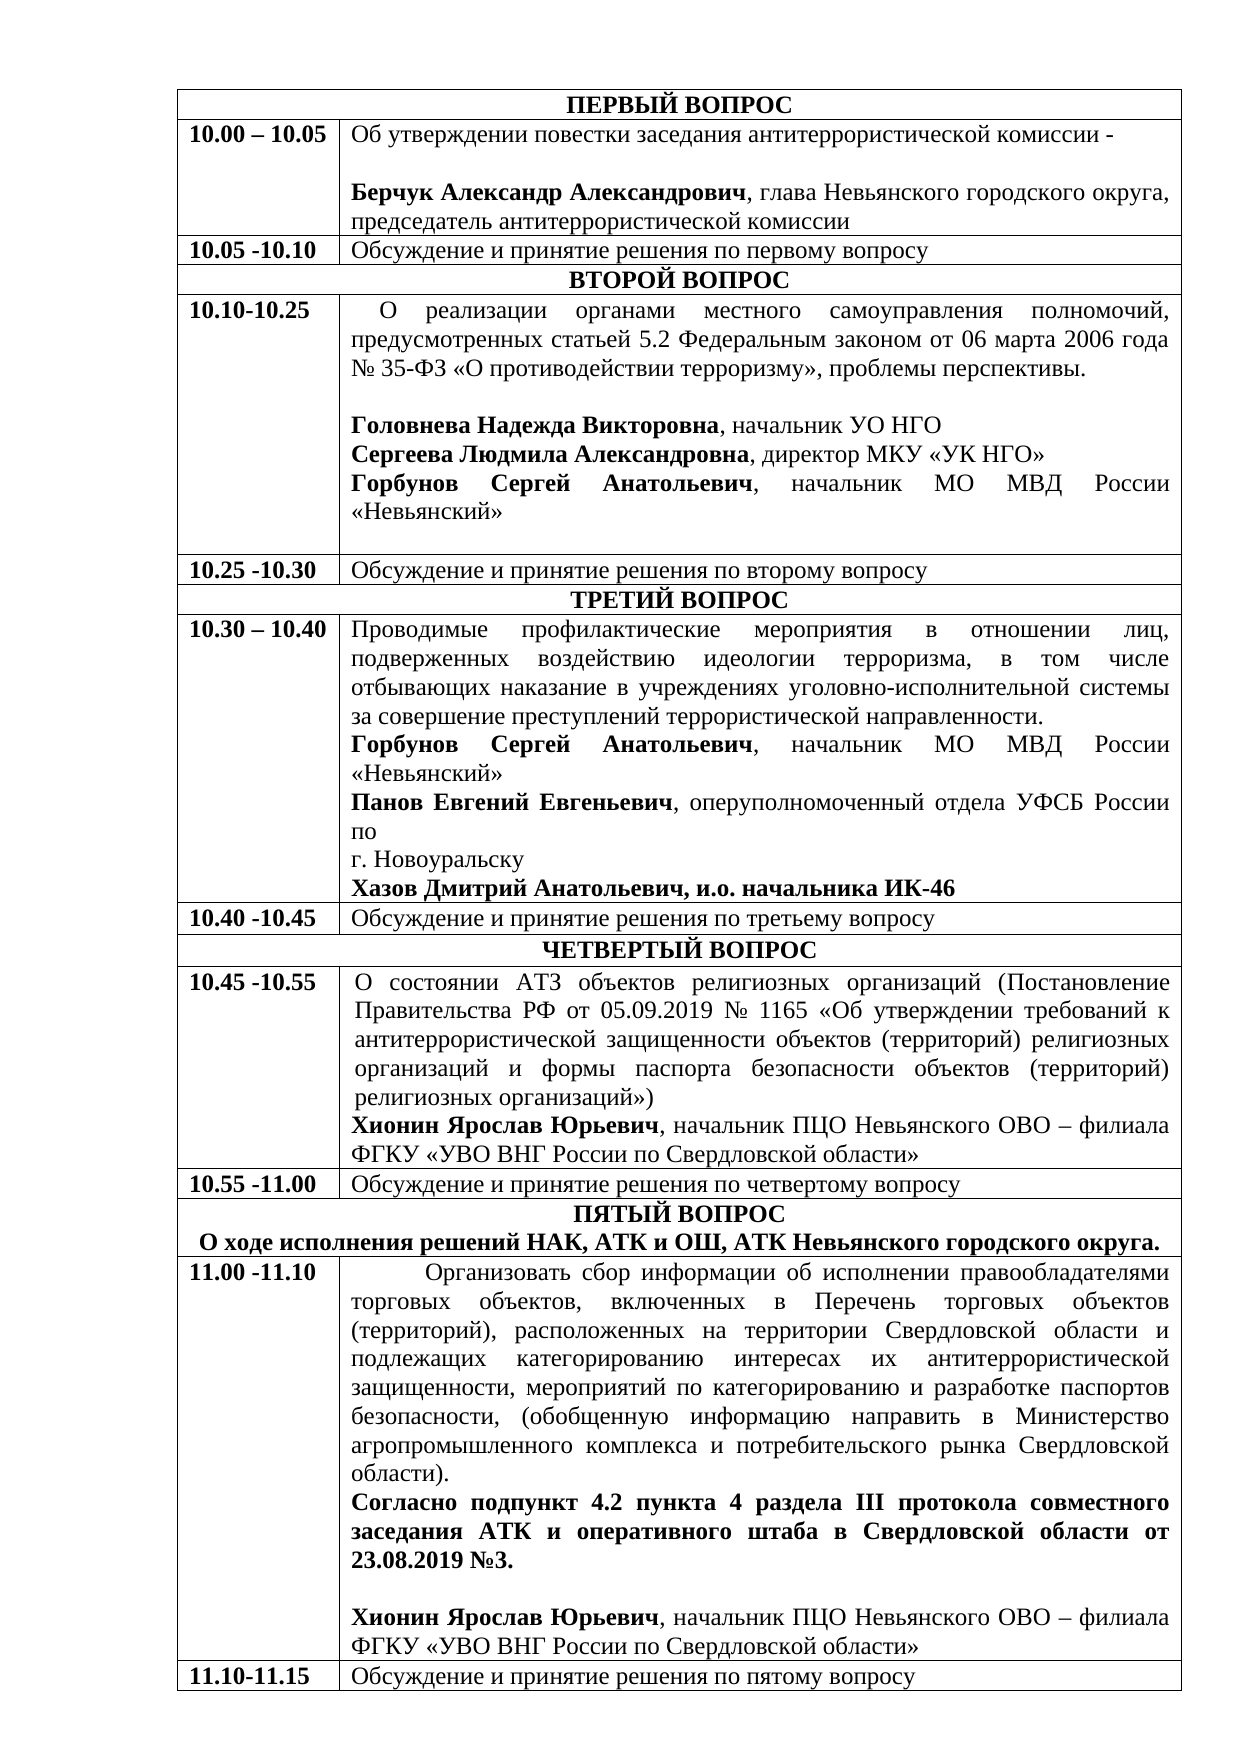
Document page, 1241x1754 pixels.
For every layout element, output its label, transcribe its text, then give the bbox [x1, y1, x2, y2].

table_cell Об утверждении повестки заседания антитеррористической комиссии - Берчук Александр Александрович, глава Невьянского городского округа, председатель антитеррористической комиссии [340, 120, 1181, 234]
table_cell 11.00 -11.10 [178, 1257, 339, 1660]
table_header ПЕРВЫЙ ВОПРОС [178, 90, 1181, 118]
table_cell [340, 1661, 1181, 1689]
table_cell ЧЕТВЕРТЫЙ ВОПРОС [178, 935, 1181, 966]
table_cell 10.05 -10.10 [178, 236, 339, 264]
table_cell 10.25 -10.30 [178, 555, 339, 584]
table_cell 10.55 -11.00 [178, 1169, 339, 1198]
table_cell Организовать сбор информации об исполнении правообладателями торговых объектов, включенных в Перечень торговых объектов (территорий), расположенных на территории Свердловской области и подлежащих категорированию интересах их антитеррористической защищенности, мероприятий по категорированию и разработке паспортов безопасности, (обобщенную информацию направить в Министерство агропромышленного комплекса и потребительского рынка Свердловской области). Согласно подпункт 4.2 пункта 4 раздела III протокола совместного заседания АТК и оперативного штаба в Свердловской области от 23.08.2019 №3. Хионин Ярослав Юрьевич, начальник ПЦО Невьянского ОВО – филиала ФГКУ «УВО ВНГ России по Свердловской области» [340, 1257, 1181, 1660]
table_cell ПЯТЫЙ ВОПРОС О ходе исполнения решений НАК, АТК и ОШ, АТК Невьянского городского округа. [178, 1199, 1181, 1256]
table_cell Обсуждение и принятие решения по первому вопросу [340, 236, 1181, 264]
table_cell ТРЕТИЙ ВОПРОС [178, 585, 1181, 613]
table_cell Обсуждение и принятие решения по третьему вопросу [340, 903, 1181, 934]
table_cell Обсуждение и принятие решения по четвертому вопросу [340, 1169, 1181, 1198]
table_cell 10.40 -10.45 [178, 903, 339, 934]
table_cell Обсуждение и принятие решения по второму вопросу [340, 555, 1181, 584]
table_cell 10.30 – 10.40 [178, 615, 339, 902]
table_cell 10.10-10.25 [178, 295, 339, 554]
table_cell 10.45 -10.55 [178, 967, 339, 1168]
table_cell О реализации органами местного самоуправления полномочий, предусмотренных статьей 5.2 Федеральным законом от 06 марта 2006 года № 35-ФЗ «О противодействии терроризму», проблемы перспективы. Головнева Надежда Викторовна, начальник УО НГО Сергеева Людмила Александровна, директор МКУ «УК НГО» Горбунов Сергей Анатольевич, начальник МО МВД России «Невьянский» [340, 295, 1181, 554]
table_cell 11.10-11.15 [178, 1661, 339, 1689]
table_cell ВТОРОЙ ВОПРОС [178, 265, 1181, 294]
table_cell 10.00 – 10.05 [178, 120, 339, 234]
table_cell О состоянии АТЗ объектов религиозных организаций (Постановление Правительства РФ от 05.09.2019 № 1165 «Об утверждении требований к антитеррористической защищенности объектов (территорий) религиозных организаций и формы паспорта безопасности объектов (территорий) религиозных организаций») Хионин Ярослав Юрьевич, начальник ПЦО Невьянского ОВО – филиала ФГКУ «УВО ВНГ России по Свердловской области» [340, 967, 1181, 1168]
table_cell Проводимые профилактические мероприятия в отношении лиц, подверженных воздействию идеологии терроризма, в том числе отбывающих наказание в учреждениях уголовно-исполнительной системы за совершение преступлений террористической направленности. Горбунов Сергей Анатольевич, начальник МО МВД России «Невьянский» Панов Евгений Евгеньевич, оперуполномоченный отдела УФСБ России по г. Новоуральску Хазов Дмитрий Анатольевич, и.о. начальника ИК-46 [340, 615, 1181, 902]
